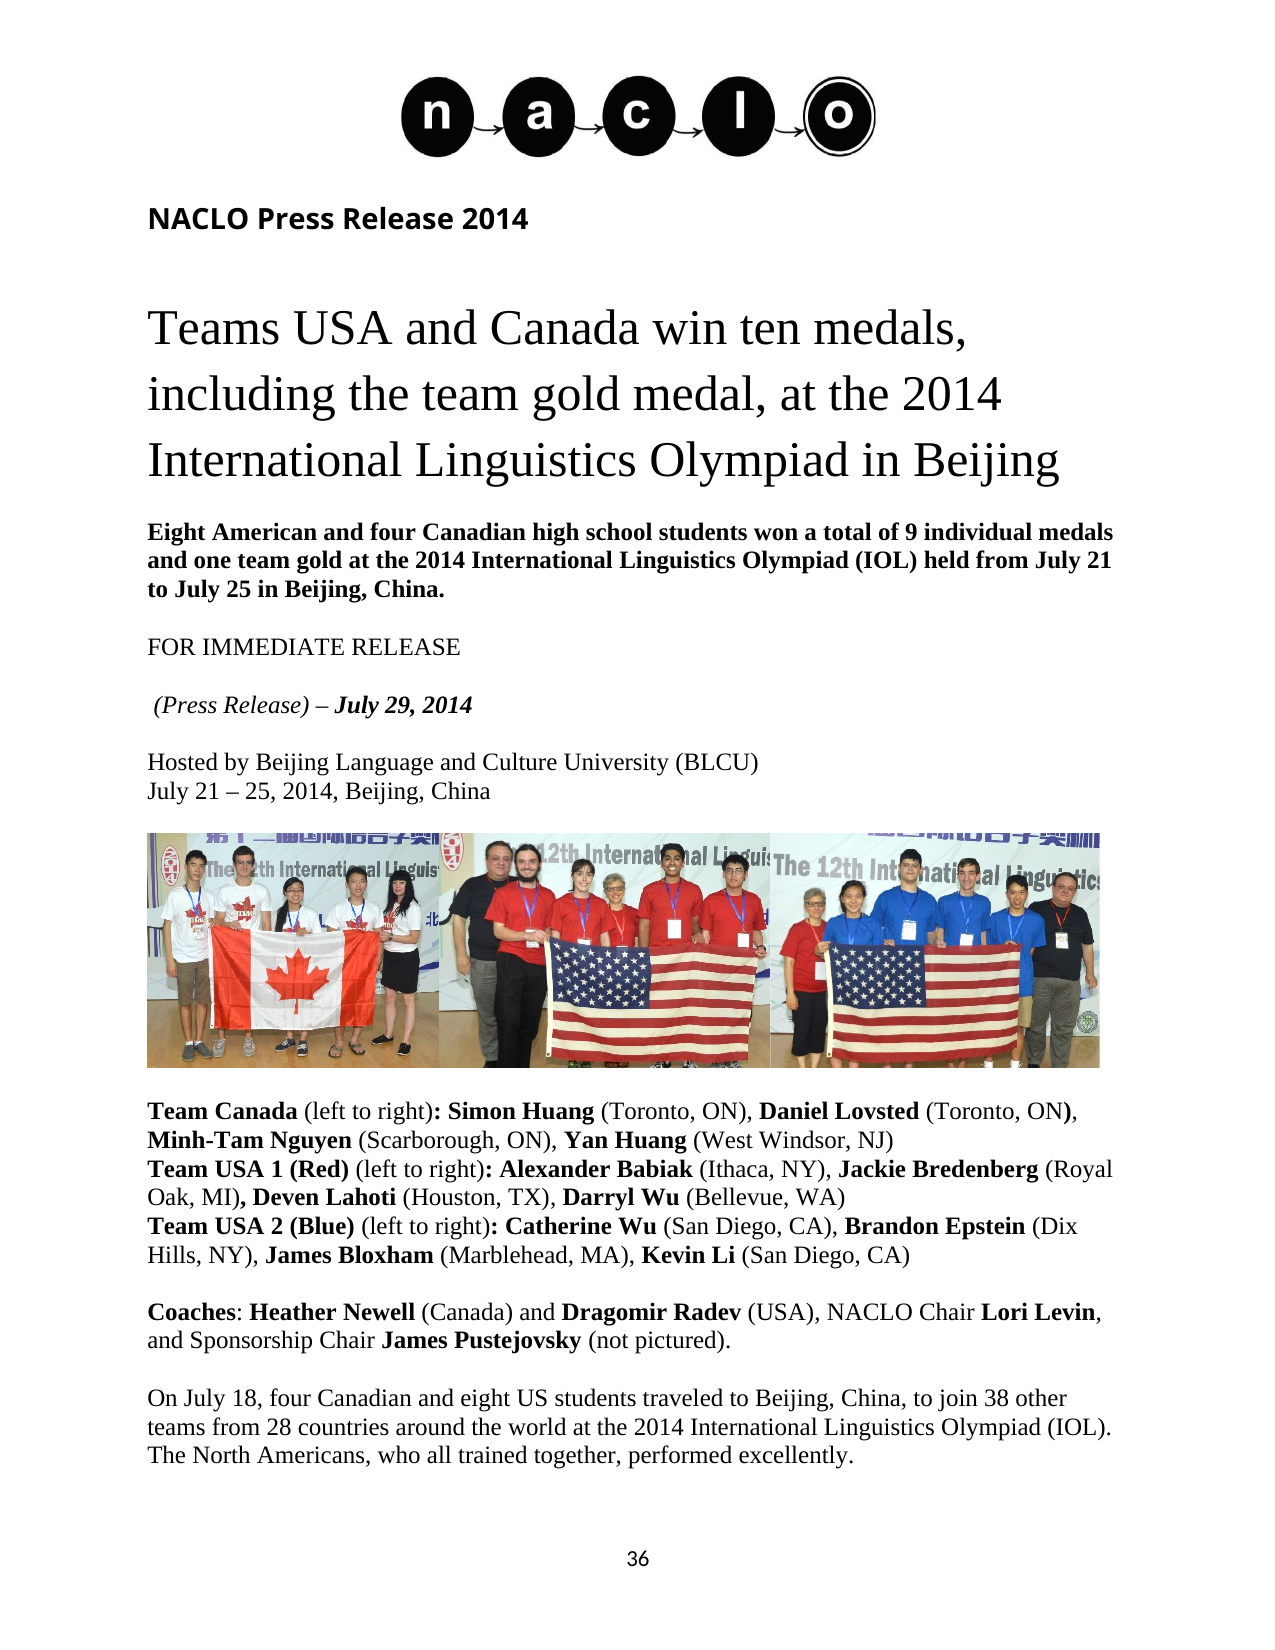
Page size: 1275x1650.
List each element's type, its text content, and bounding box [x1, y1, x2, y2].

text Team USA 1 (Red) (left to right): Alexander Babiak (Ithaca, NY), Jackie Bredenberg (Royal Oak, MI), Deven Lahoti (Houston, TX), Darryl Wu (Bellevue, WA) Team USA 2 (Blue) (left to right): Catherine Wu (San Diego, CA), Brandon Epstein (Dix Hills, NY), James Bloxham (Marblehead, MA), Kevin Li (San Diego, CA) [147, 1154, 1128, 1297]
text Eight American and four Canadian high school students won a total of 9 individual medals and one team gold at the 2014 International Linguistics Olympiad (IOL) held from July 21 to July 25 in Beijing, China. [147, 517, 1128, 603]
text Coaches: Heather Newell (Canada) and Dragomir Radev (USA), NACLO Chair Lori Levin, and Sponsorship Chair James Pustejovsky (not pictured). On July 18, four Canadian and eight US students traveled to Beijing, China, to join 38 other teams from 28 countries around the world at the 2014 International Linguistics Olympiad (IOL). The North Americans, who all trained together, performed excellently. [147, 1297, 1128, 1469]
text FOR IMMEDIATE RELEASE [147, 632, 1128, 660]
picture [390, 59, 885, 174]
text (Press Release) – July 29, 2014 [147, 691, 1128, 747]
text Hosted by Beijing Language and Culture University (BLCU) [147, 747, 1128, 776]
subtitle NACLO Press Release 2014 [147, 198, 1128, 238]
text Team Canada (left to right): Simon Huang (Toronto, ON), Daniel Lovsted (Toronto, ON), Minh-Tam Nguyen (Scarborough, ON), Yan Huang (West Windsor, NJ) [147, 1067, 1128, 1154]
text July 21 – 25, 2014, Beijing, China [147, 776, 1128, 805]
picture [147, 833, 1100, 1068]
text Teams USA and Canada win ten medals, including the team gold medal, at the 2014 International Linguistics Olympiad in Beijing [147, 298, 1128, 487]
